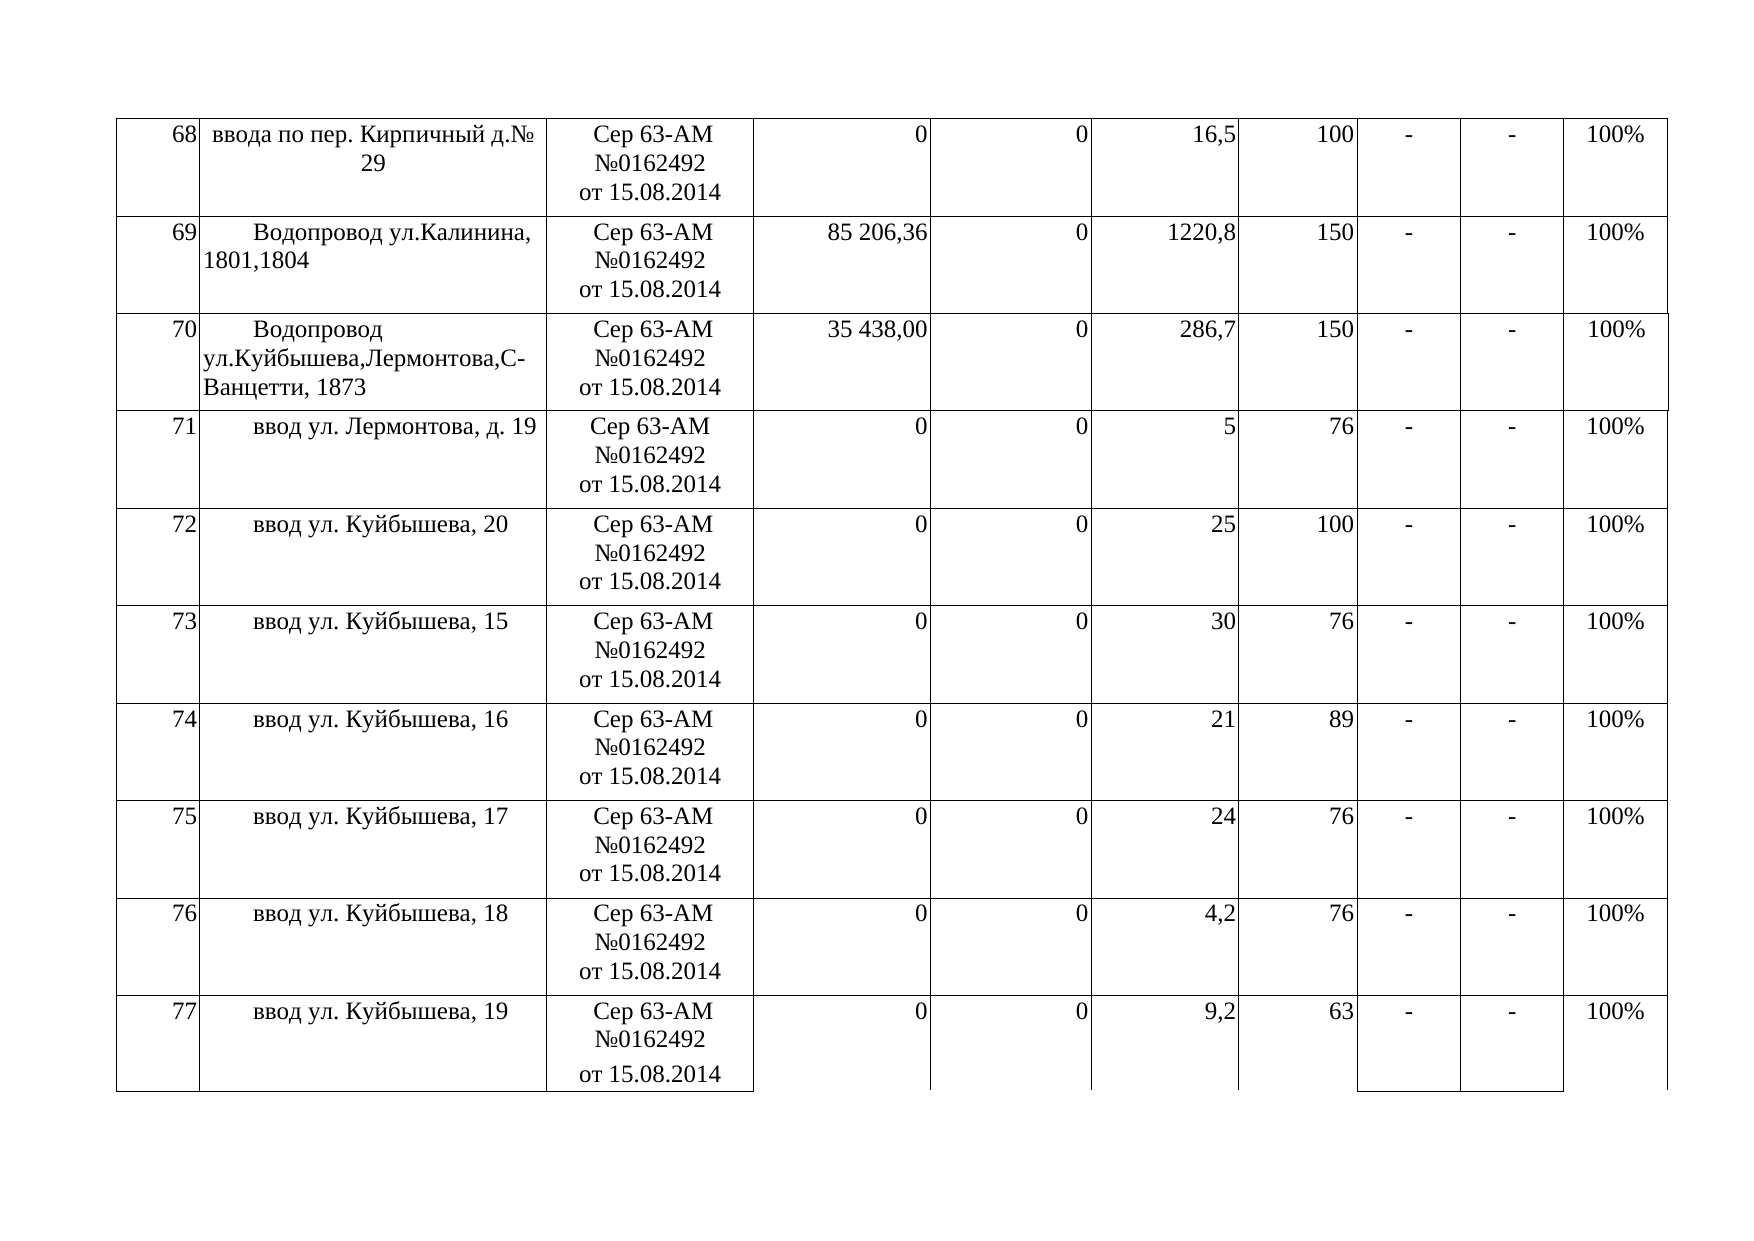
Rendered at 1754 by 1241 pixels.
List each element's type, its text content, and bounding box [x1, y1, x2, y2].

table_cell - [1358, 217, 1460, 313]
table_cell - [1358, 801, 1460, 897]
table_cell 73 [117, 606, 199, 703]
table_cell - [1461, 801, 1563, 897]
table_cell 0 [931, 411, 1091, 508]
table_cell 89 [1239, 704, 1357, 800]
table_cell 150 [1239, 217, 1357, 313]
table_cell 76 [1239, 899, 1357, 995]
table_cell [1358, 1058, 1460, 1091]
table_cell 100% [1564, 606, 1667, 703]
table_cell Сер 63-АМ №0162492 от 15.08.2014 [547, 314, 753, 410]
table_cell 1220,8 [1092, 217, 1238, 313]
table_cell 85 206,36 [754, 217, 930, 313]
table_cell 0 [931, 801, 1091, 897]
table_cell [547, 119, 753, 216]
table_cell ввод ул. Лермонтова, д. 19 [200, 411, 546, 508]
table_cell - [1358, 314, 1460, 410]
table_cell - [1358, 704, 1460, 800]
table_cell 0 [754, 606, 930, 703]
table_cell 30 [1092, 606, 1238, 703]
table_cell 74 [117, 704, 199, 800]
table_cell 76 [1239, 801, 1357, 897]
table_cell - [1461, 119, 1563, 216]
table_cell 76 [1239, 606, 1357, 703]
table_cell 0 [754, 801, 930, 897]
table_cell 21 [1092, 704, 1238, 800]
table_cell [1461, 1058, 1563, 1091]
table_cell Сер 63-АМ №0162492 от 15.08.2014 [547, 899, 753, 995]
table_cell 100% [1564, 996, 1667, 1091]
table_cell - [1461, 996, 1563, 1058]
table_cell 24 [1092, 801, 1238, 897]
table_cell 100% [1564, 509, 1667, 605]
table_cell 76 [1239, 411, 1357, 508]
table_cell 0 [754, 509, 930, 605]
table_cell - [1461, 217, 1563, 313]
table_cell 9,2 [1091, 996, 1239, 1091]
table_cell 68 [117, 119, 199, 216]
table_cell 100% [1564, 704, 1667, 800]
table_cell 100% [1564, 314, 1668, 410]
table_cell 0 [931, 704, 1091, 800]
table_cell 0 [931, 217, 1091, 313]
table_cell 35 438,00 [754, 314, 930, 410]
table_cell 69 [117, 217, 199, 313]
table_cell 0 [754, 996, 930, 1091]
table_cell 100% [1564, 801, 1667, 897]
table_cell - [1358, 996, 1460, 1058]
table_cell 0 [930, 996, 1091, 1091]
table_cell - [1461, 606, 1563, 703]
table_cell 150 [1239, 314, 1357, 410]
table_cell 63 [1239, 996, 1357, 1091]
table_cell ввод ул. Куйбышева, 20 [200, 509, 546, 605]
table_cell ввод ул. Куйбышева, 18 [200, 899, 546, 995]
table_cell ввод ул. Куйбышева, 15 [200, 606, 546, 703]
table_cell 4,2 [1092, 899, 1238, 995]
table_cell 286,7 [1092, 314, 1238, 410]
table_cell 0 [754, 704, 930, 800]
table_cell ввод ул. Куйбышева, 16 [200, 704, 546, 800]
table_cell - [1461, 411, 1563, 508]
table_cell - [1358, 606, 1460, 703]
table_cell - [1461, 704, 1563, 800]
table_cell 100% [1564, 899, 1667, 995]
table_cell 100 [1239, 509, 1357, 605]
table_cell от 15.08.2014 [547, 1058, 753, 1091]
table_cell 0 [931, 509, 1091, 605]
table_cell - [1358, 509, 1460, 605]
table_cell ввод ул. Куйбышева, 17 [200, 801, 546, 897]
table_cell 71 [117, 411, 199, 508]
table_cell 16,5 [1092, 119, 1238, 216]
table_cell 100% [1564, 411, 1667, 508]
table_cell Сер 63-АМ №0162492 от 15.08.2014 [547, 411, 753, 508]
table_cell - [1358, 899, 1460, 995]
table_cell 75 [117, 801, 199, 897]
table_cell - [1461, 314, 1563, 410]
table_cell Сер 63-АМ №0162492 от 15.08.2014 [547, 704, 753, 800]
table_cell Сер 63-АМ №0162492 [547, 996, 753, 1058]
table_cell 70 [117, 314, 199, 410]
table_cell 0 [754, 411, 930, 508]
table_cell 0 [931, 606, 1091, 703]
table_cell 76 [117, 899, 199, 995]
table_cell 100% [1564, 217, 1667, 313]
table_cell Водопровод ул.Куйбышева,Лермонтова,С-Ванцетти, 1873 [200, 314, 546, 410]
table_cell - [1461, 509, 1563, 605]
table_cell 5 [1092, 411, 1238, 508]
table_cell 0 [931, 314, 1091, 410]
table_cell 0 [754, 899, 930, 995]
table_cell 100% [1564, 119, 1667, 216]
table_cell 100 [1239, 119, 1357, 216]
table_cell - [1461, 899, 1563, 995]
table_cell ввода по пер. Кирпичный д.№ 29 [200, 119, 546, 216]
table_cell 77 [117, 996, 199, 1091]
table_cell ввод ул. Куйбышева, 19 [200, 996, 546, 1091]
table_cell - [1358, 119, 1460, 216]
table_cell Водопровод ул.Калинина, 1801,1804 [200, 217, 546, 313]
table_cell Сер 63-АМ №0162492 от 15.08.2014 [547, 606, 753, 703]
table_cell 25 [1092, 509, 1238, 605]
table_cell Сер 63-АМ №0162492 от 15.08.2014 [547, 217, 753, 313]
table_cell - [1358, 411, 1460, 508]
table_cell Сер 63-АМ №0162492 от 15.08.2014 [547, 801, 753, 897]
table_cell 72 [117, 509, 199, 605]
table_cell 0 [754, 119, 930, 216]
table_cell 0 [931, 899, 1091, 995]
table_cell Сер 63-АМ №0162492 от 15.08.2014 [547, 509, 753, 605]
table_cell 0 [931, 119, 1091, 216]
